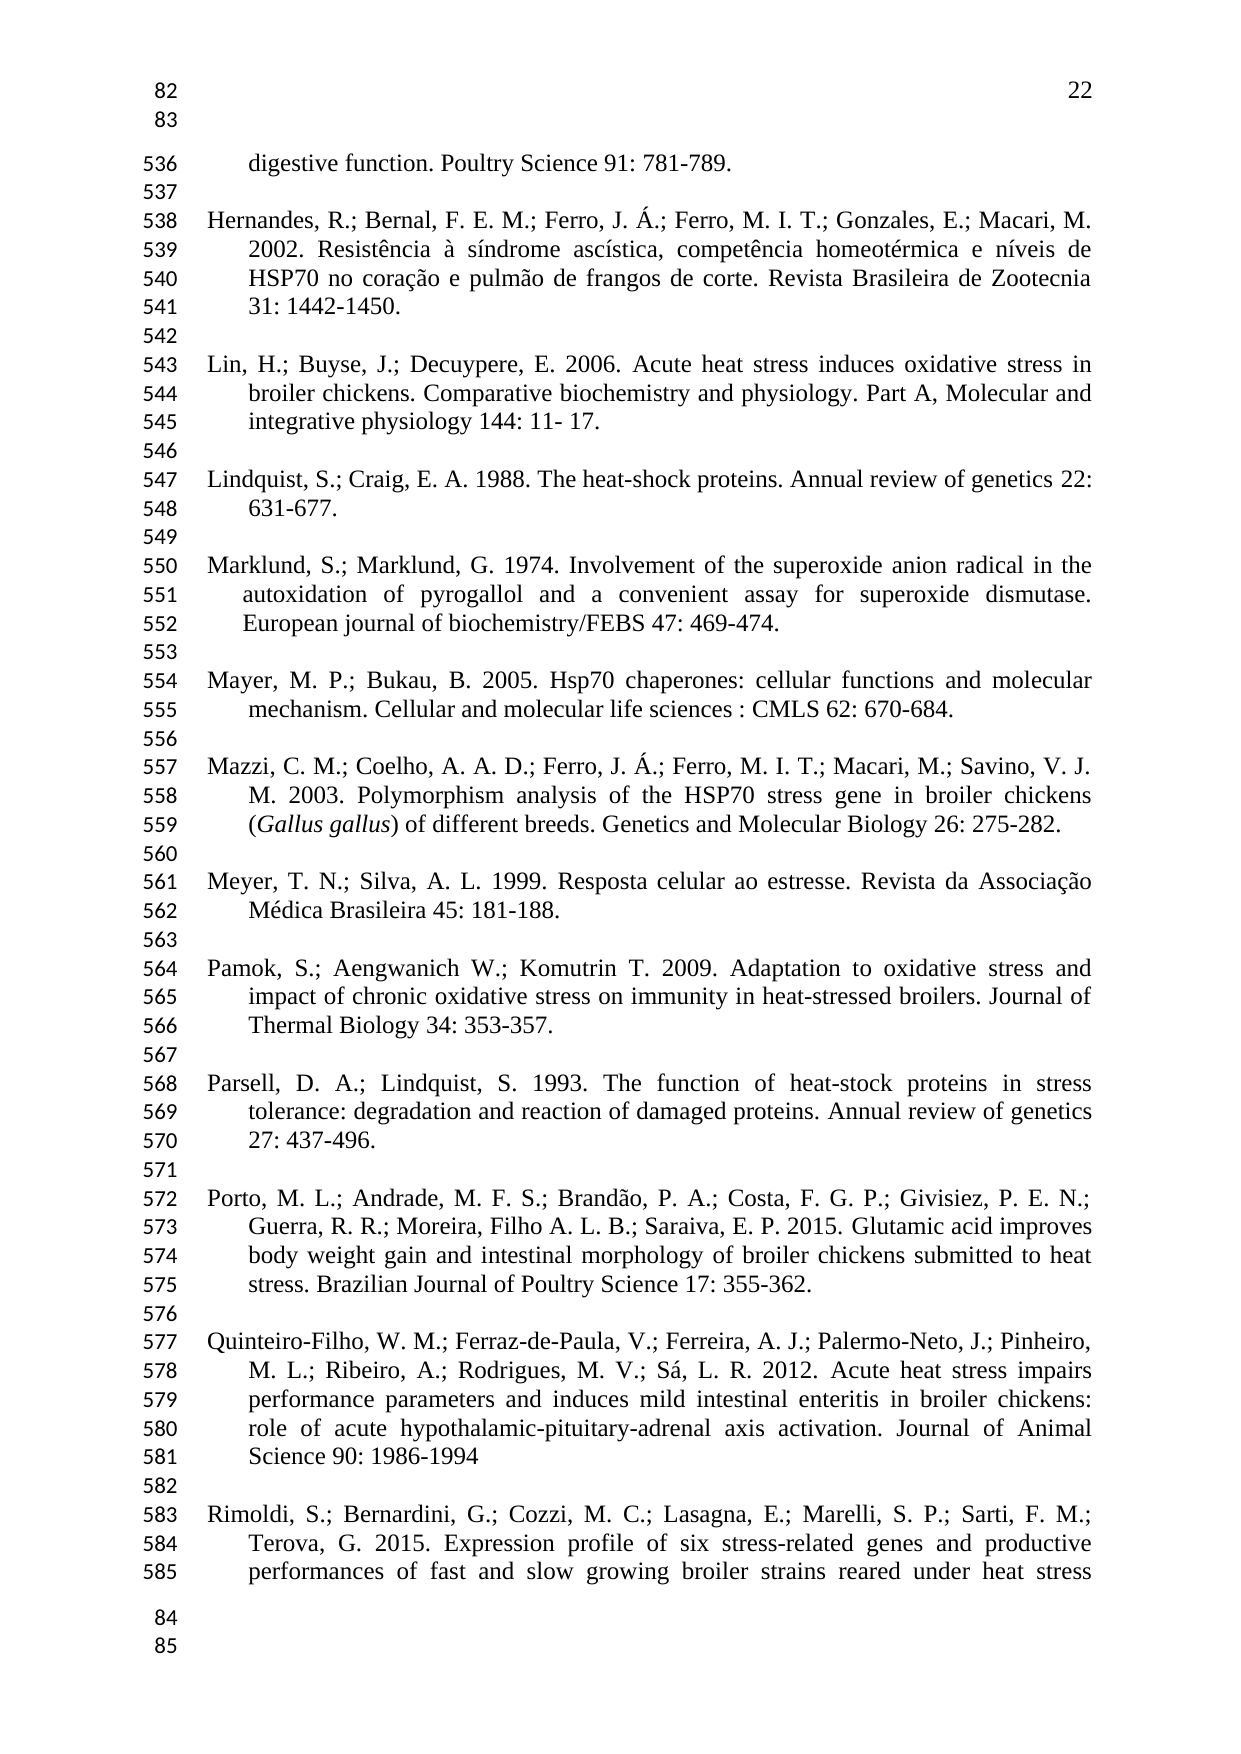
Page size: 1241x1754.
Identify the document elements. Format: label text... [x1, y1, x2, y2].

text Mayer, M. P.; Bukau, B. 2005. Hsp70 chaperones: cellular functions and molecular mechanism. Cellular and molecular life sciences : CMLS 62: 670-684. [207, 665, 1092, 723]
text Mazzi, C. M.; Coelho, A. A. D.; Ferro, J. Á.; Ferro, M. I. T.; Macari, M.; Savino, V. J. M. 2003. Polymorphism analysis of the HSP70 stress gene in broiler chickens (Gallus gallus) of different breeds. Genetics and Molecular Biology 26: 275-282. [207, 751, 1092, 838]
text Meyer, T. N.; Silva, A. L. 1999. Resposta celular ao estresse. Revista da Associação Médica Brasileira 45: 181-188. [207, 866, 1092, 924]
text Lin, H.; Buyse, J.; Decuypere, E. 2006. Acute heat stress induces oxidative stress in broiler chickens. Comparative biochemistry and physiology. Part A, Molecular and integrative physiology 144: 11- 17. [207, 349, 1092, 435]
text Parsell, D. A.; Lindquist, S. 1993. The function of heat-stock proteins in stress tolerance: degradation and reaction of damaged proteins. Annual review of genetics 27: 437-496. [207, 1068, 1092, 1154]
text Hernandes, R.; Bernal, F. E. M.; Ferro, J. Á.; Ferro, M. I. T.; Gonzales, E.; Macari, M. 2002. Resistência à síndrome ascística, competência homeotérmica e níveis de HSP70 no coração e pulmão de frangos de corte. Revista Brasileira de Zootecnia 31: 1442-1450. [207, 205, 1092, 320]
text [207, 148, 1092, 176]
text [207, 1499, 1092, 1585]
text Marklund, S.; Marklund, G. 1974. Involvement of the superoxide anion radical in the autoxidation of pyrogallol and a convenient assay for superoxide dismutase. European journal of biochemistry/FEBS 47: 469-474. [207, 550, 1092, 636]
text Porto, M. L.; Andrade, M. F. S.; Brandão, P. A.; Costa, F. G. P.; Givisiez, P. E. N.; Guerra, R. R.; Moreira, Filho A. L. B.; Saraiva, E. P. 2015. Glutamic acid improves body weight gain and intestinal morphology of broiler chickens submitted to heat stress. Brazilian Journal of Poultry Science 17: 355-362. [207, 1183, 1092, 1298]
text Pamok, S.; Aengwanich W.; Komutrin T. 2009. Adaptation to oxidative stress and impact of chronic oxidative stress on immunity in heat-stressed broilers. Journal of Thermal Biology 34: 353-357. [207, 953, 1092, 1039]
text Lindquist, S.; Craig, E. A. 1988. The heat-shock proteins. Annual review of genetics 22: 631-677. [207, 464, 1092, 521]
text Quinteiro-Filho, W. M.; Ferraz-de-Paula, V.; Ferreira, A. J.; Palermo-Neto, J.; Pinheiro, M. L.; Ribeiro, A.; Rodrigues, M. V.; Sá, L. R. 2012. Acute heat stress impairs performance parameters and induces mild intestinal enteritis in broiler chickens: role of acute hypothalamic-pituitary-adrenal axis activation. Journal of Animal Science 90: 1986-1994 [207, 1326, 1092, 1470]
